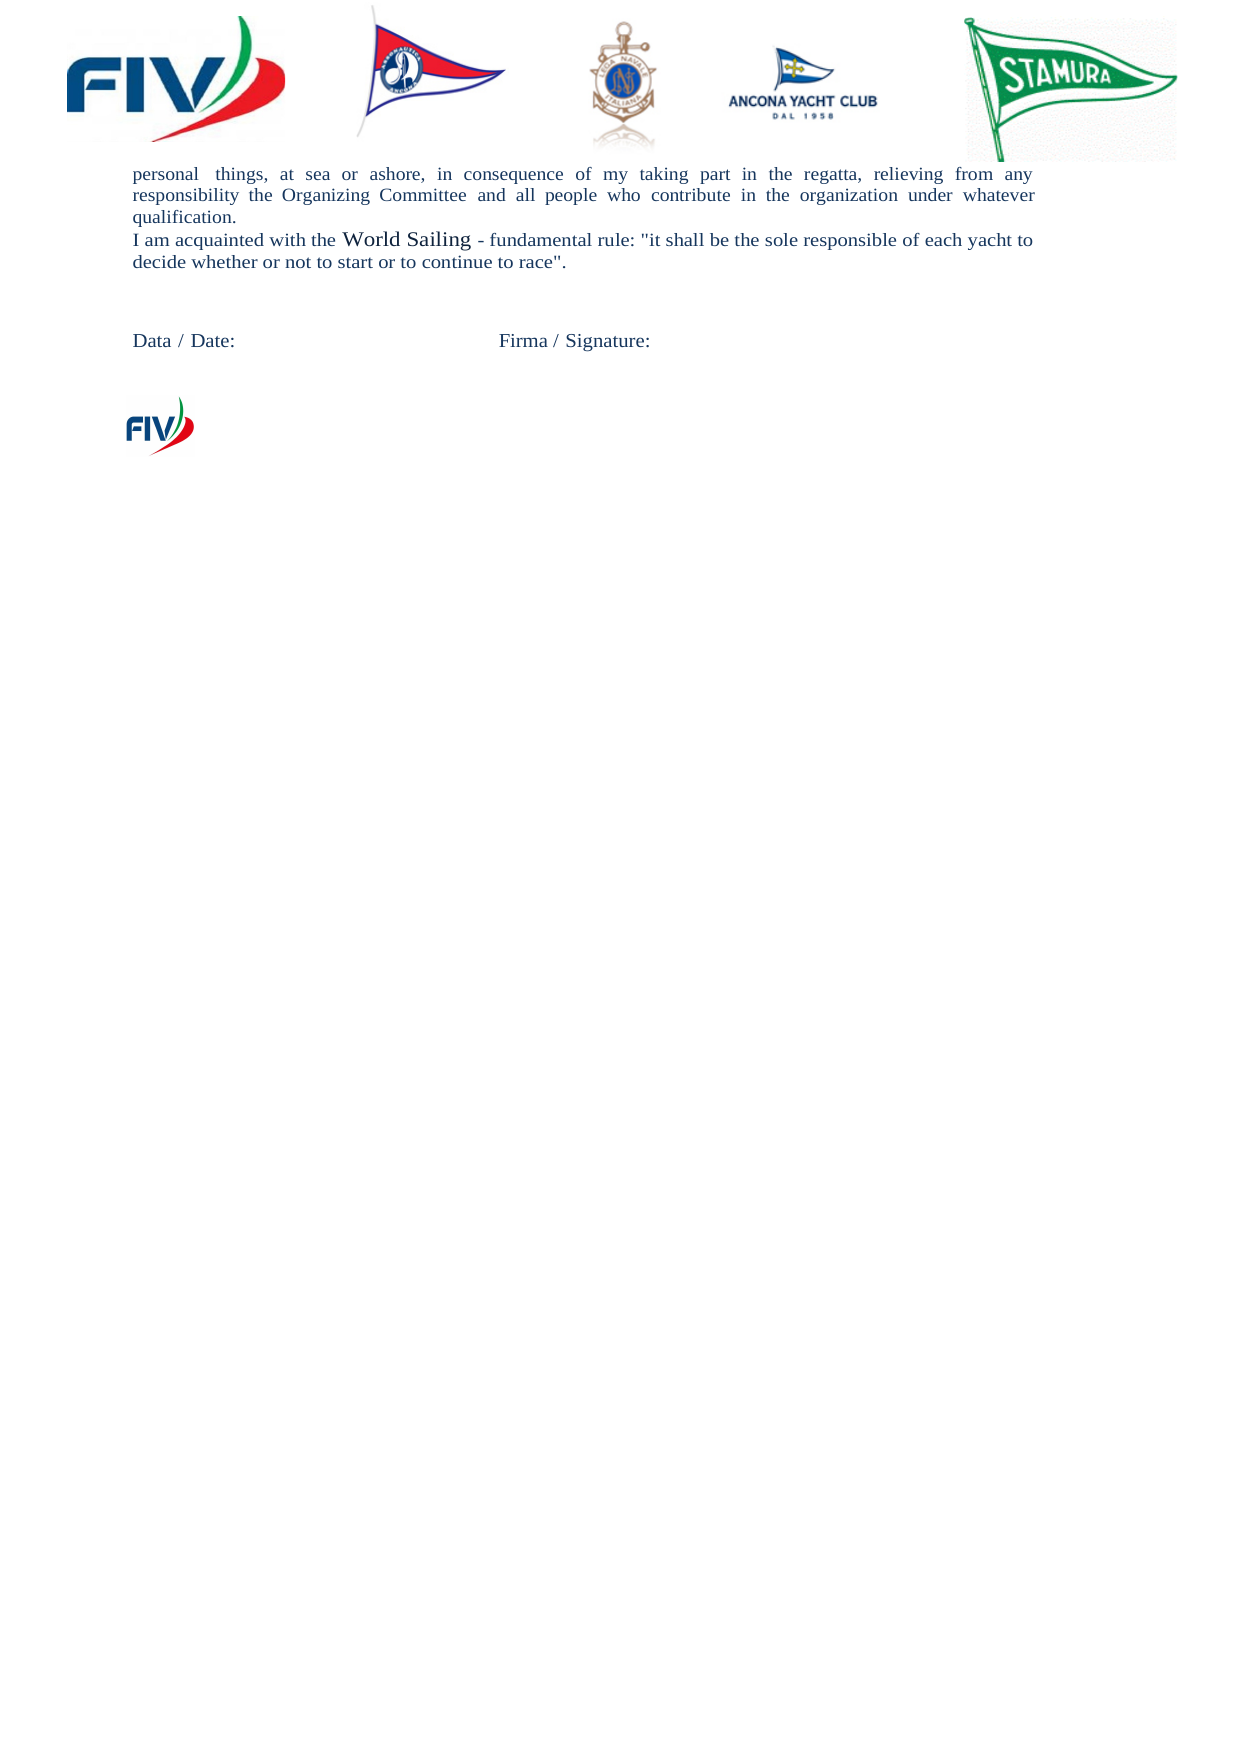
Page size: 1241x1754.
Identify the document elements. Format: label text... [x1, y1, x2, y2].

picture [712, 0, 897, 162]
text Data / Date: Firma / Signature: [132, 329, 1122, 352]
text I am acquainted with the World Sailing - fundamental rule: "it shall be the sole responsible of each yacht to decide whether or not to start or to continue to race". [132, 227, 1035, 273]
picture [964, 16, 1178, 162]
picture [356, 0, 509, 148]
picture [67, 16, 286, 142]
picture [126, 395, 195, 457]
picture [548, 11, 699, 161]
